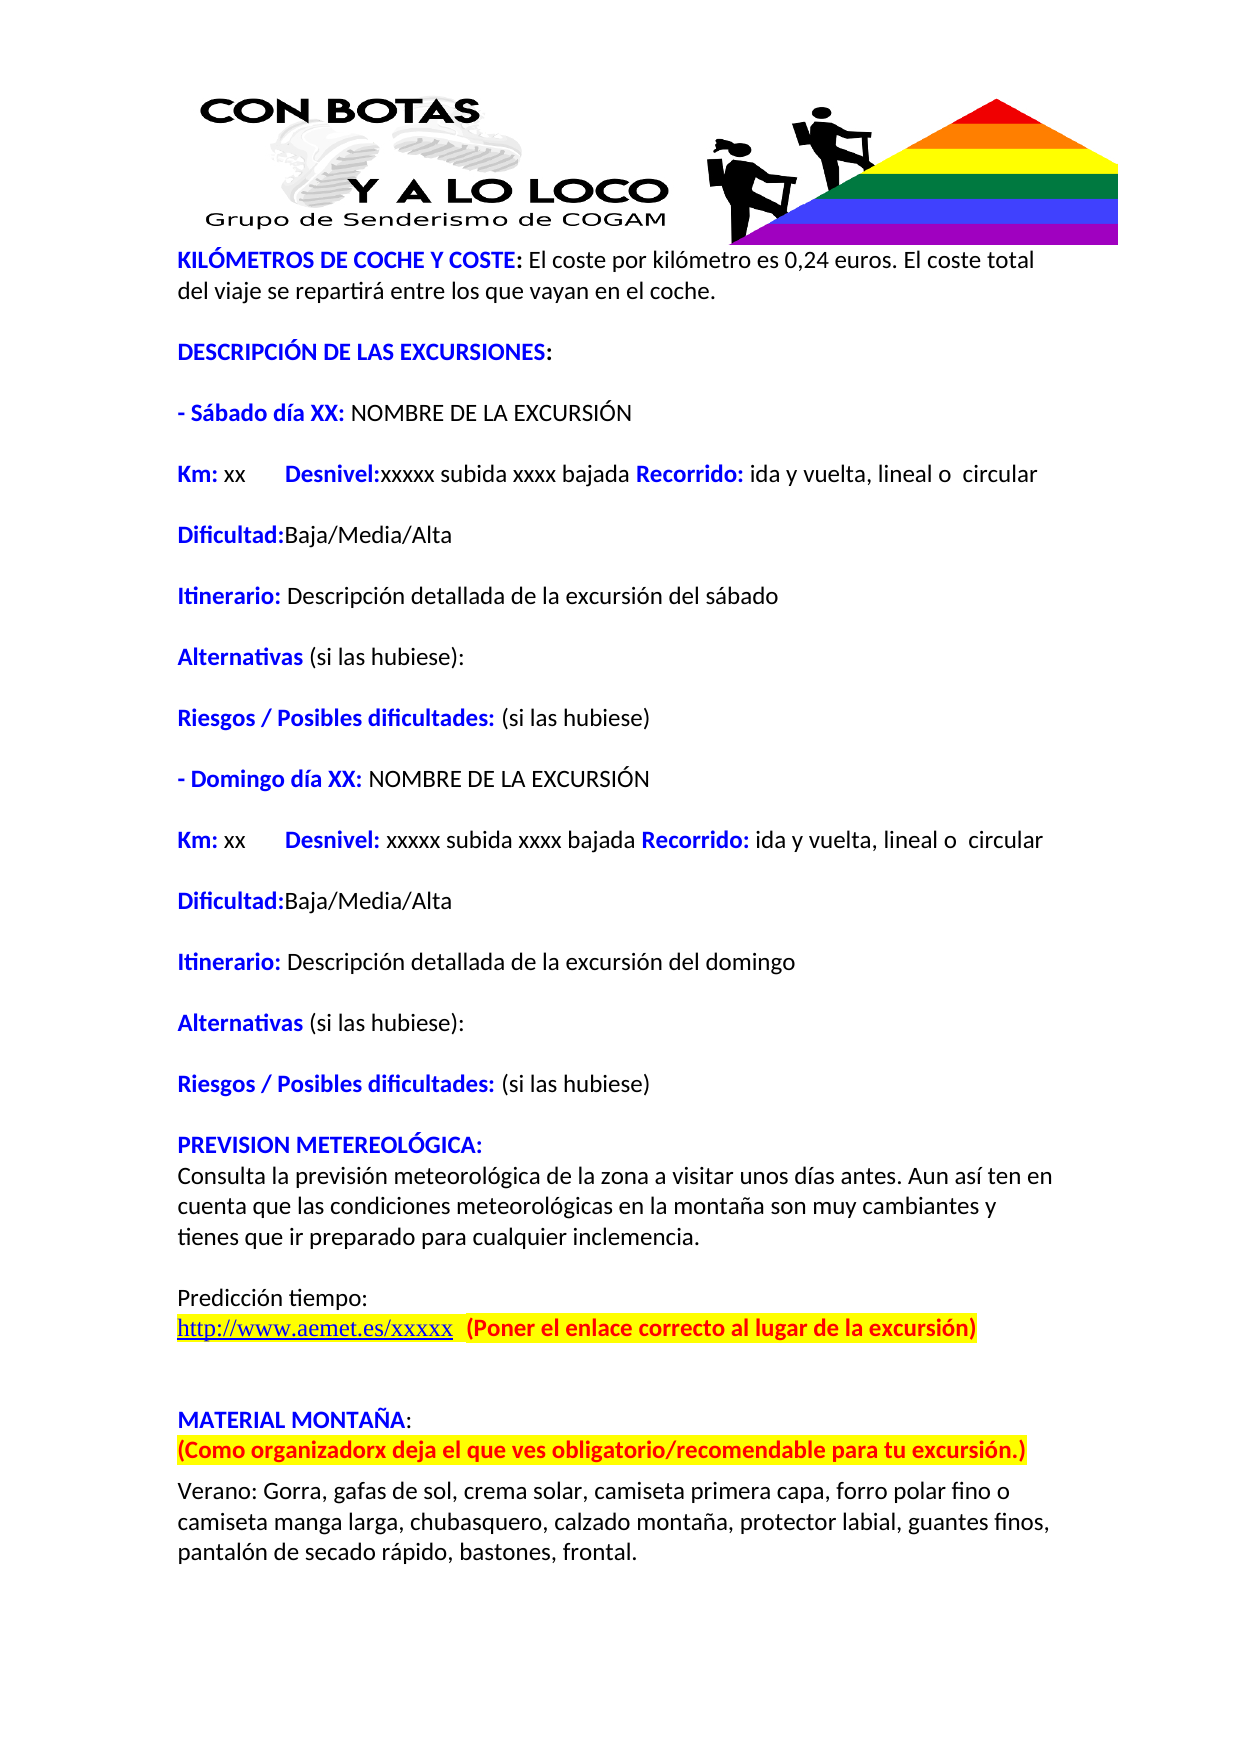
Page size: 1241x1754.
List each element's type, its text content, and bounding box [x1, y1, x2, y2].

text Verano: Gorra, gafas de sol, crema solar, camiseta primera capa, forro polar fino o camiseta manga larga, chubasquero, calzado montaña, protector labial, guantes finos, pantalón de secado rápido, bastones, frontal. [177, 1476, 1063, 1567]
text Alternativas (si las hubiese): [177, 1007, 1063, 1038]
text Dificultad:Baja/Media/Alta [177, 519, 1063, 549]
picture [177, 73, 1118, 245]
text http://www.aemet.es/xxxxx (Poner el enlace correcto al lugar de la excursión) [177, 1312, 1063, 1343]
text Itinerario: Descripción detallada de la excursión del sábado [177, 580, 1063, 611]
text Consulta la previsión meteorológica de la zona a visitar unos días antes. Aun así ten en cuenta que las condiciones meteorológicas en la montaña son muy cambiantes y tienes que ir preparado para cualquier inclemencia. [177, 1160, 1063, 1251]
text Riesgos / Posibles dificultades: (si las hubiese) [177, 1068, 1063, 1099]
text Km: xx Desnivel:xxxxx subida xxxx bajada Recorrido: ida y vuelta, lineal o circular [177, 458, 1063, 488]
text Alternativas (si las hubiese): [177, 641, 1063, 672]
text Dificultad:Baja/Media/Alta [177, 885, 1063, 916]
text (Como organizadorx deja el que ves obligatorio/recomendable para tu excursión.) [177, 1434, 1063, 1465]
text Itinerario: Descripción detallada de la excursión del domingo [177, 946, 1063, 977]
text MATERIAL MONTAÑA: [177, 1404, 1063, 1434]
text Predicción tiempo: [177, 1282, 1063, 1312]
text KILÓMETROS DE COCHE Y COSTE: El coste por kilómetro es 0,24 euros. El coste total del viaje se repartirá entre los que vayan en el coche. [177, 244, 1063, 305]
text Km: xx Desnivel: xxxxx subida xxxx bajada Recorrido: ida y vuelta, lineal o circular [177, 824, 1063, 855]
text - Sábado día XX: NOMBRE DE LA EXCURSIÓN [177, 397, 1063, 427]
text Riesgos / Posibles dificultades: (si las hubiese) [177, 702, 1063, 733]
text PREVISION METEREOLÓGICA: [177, 1129, 1063, 1160]
text DESCRIPCIÓN DE LAS EXCURSIONES: [177, 336, 1063, 366]
text - Domingo día XX: NOMBRE DE LA EXCURSIÓN [177, 763, 1063, 794]
